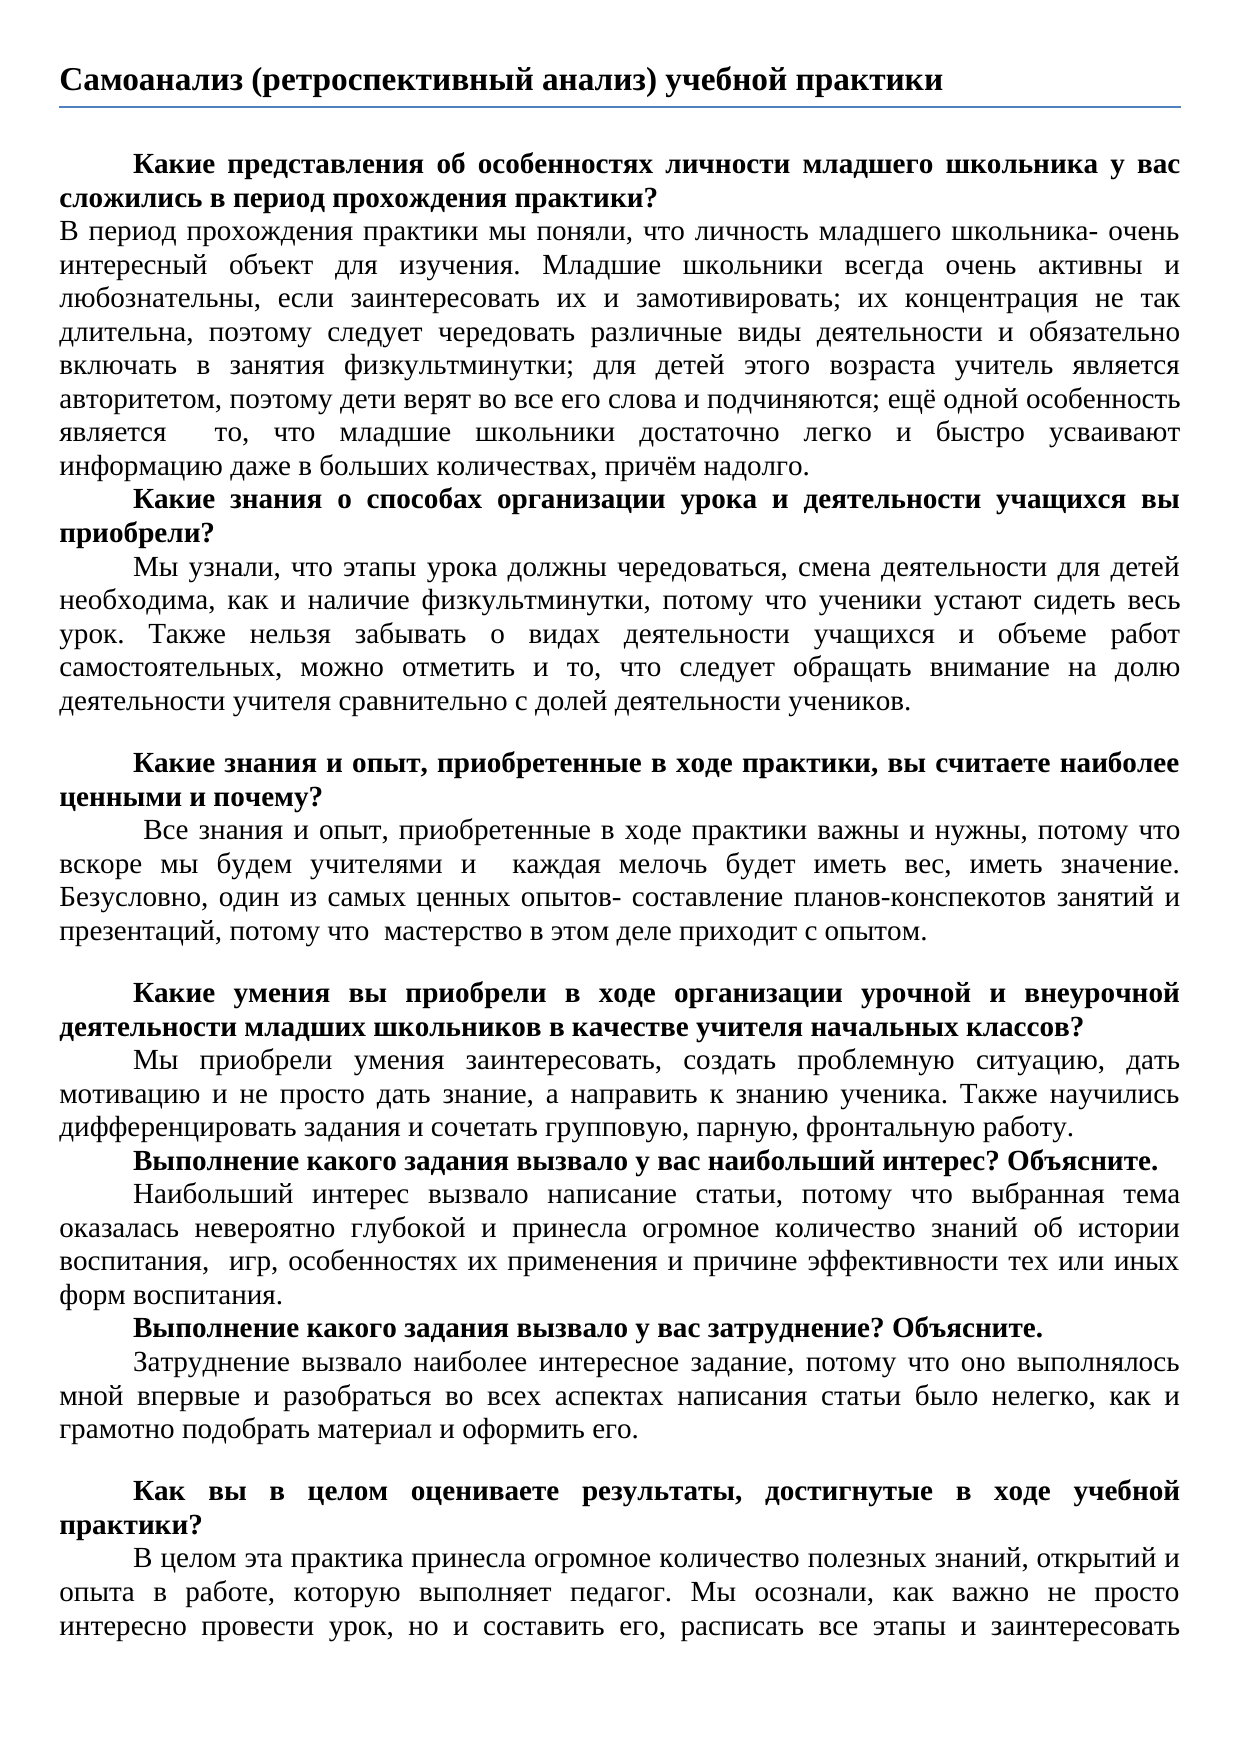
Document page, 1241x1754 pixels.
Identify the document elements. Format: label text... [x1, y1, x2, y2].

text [59, 1541, 1181, 1641]
text Какие знания о способах организации урока и деятельности учащихся вы приобрели? [59, 482, 1181, 549]
text Какие знания и опыт, приобретенные в ходе практики, вы считаете наиболее ценными и почему? [59, 745, 1181, 812]
text Затруднение вызвало наиболее интересное задание, потому что оно выполнялось мной впервые и разобраться во всех аспектах написания статьи было нелегко, как и грамотно подобрать материал и оформить его. [59, 1344, 1181, 1445]
text Какие умения вы приобрели в ходе организации урочной и внеурочной деятельности младших школьников в качестве учителя начальных классов? [59, 975, 1181, 1042]
title Самоанализ (ретроспективный анализ) учебной практики [59, 59, 1181, 106]
text Как вы в целом оцениваете результаты, достигнутые в ходе учебной практики? [59, 1473, 1181, 1541]
text Выполнение какого задания вызвало у вас наибольший интерес? Объясните. [59, 1143, 1181, 1176]
text Все знания и опыт, приобретенные в ходе практики важны и нужны, потому что вскоре мы будем учителями и каждая мелочь будет иметь вес, иметь значение. Безусловно, один из самых ценных опытов- составление планов-конспекотов занятий и презентаций, потому что мастерство в этом деле приходит с опытом. [59, 812, 1181, 946]
text Какие представления об особенностях личности младшего школьника у вас сложились в период прохождения практики? [59, 146, 1181, 213]
text Мы приобрели умения заинтересовать, создать проблемную ситуацию, дать мотивацию и не просто дать знание, а направить к знанию ученика. Также научились дифференцировать задания и сочетать групповую, парную, фронтальную работу. [59, 1042, 1181, 1143]
text Выполнение какого задания вызвало у вас затруднение? Объясните. [59, 1311, 1181, 1344]
text Наибольший интерес вызвало написание статьи, потому что выбранная тема оказалась невероятно глубокой и принесла огромное количество знаний об истории воспитания, игр, особенностях их применения и причине эффективности тех или иных форм воспитания. [59, 1176, 1181, 1311]
text В период прохождения практики мы поняли, что личность младшего школьника- очень интересный объект для изучения. Младшие школьники всегда очень активны и любознательны, если заинтересовать их и замотивировать; их концентрация не так длительна, поэтому следует чередовать различные виды деятельности и обязательно включать в занятия физкультминутки; для детей этого возраста учитель является авторитетом, поэтому дети верят во все его слова и подчиняются; ещё одной особенность является то, что младшие школьники достаточно легко и быстро усваивают информацию даже в больших количествах, причём надолго. [59, 213, 1181, 482]
text Мы узнали, что этапы урока должны чередоваться, смена деятельности для детей необходима, как и наличие физкультминутки, потому что ученики устают сидеть весь урок. Также нельзя забывать о видах деятельности учащихся и объеме работ самостоятельных, можно отметить и то, что следует обращать внимание на долю деятельности учителя сравнительно с долей деятельности учеников. [59, 549, 1181, 716]
